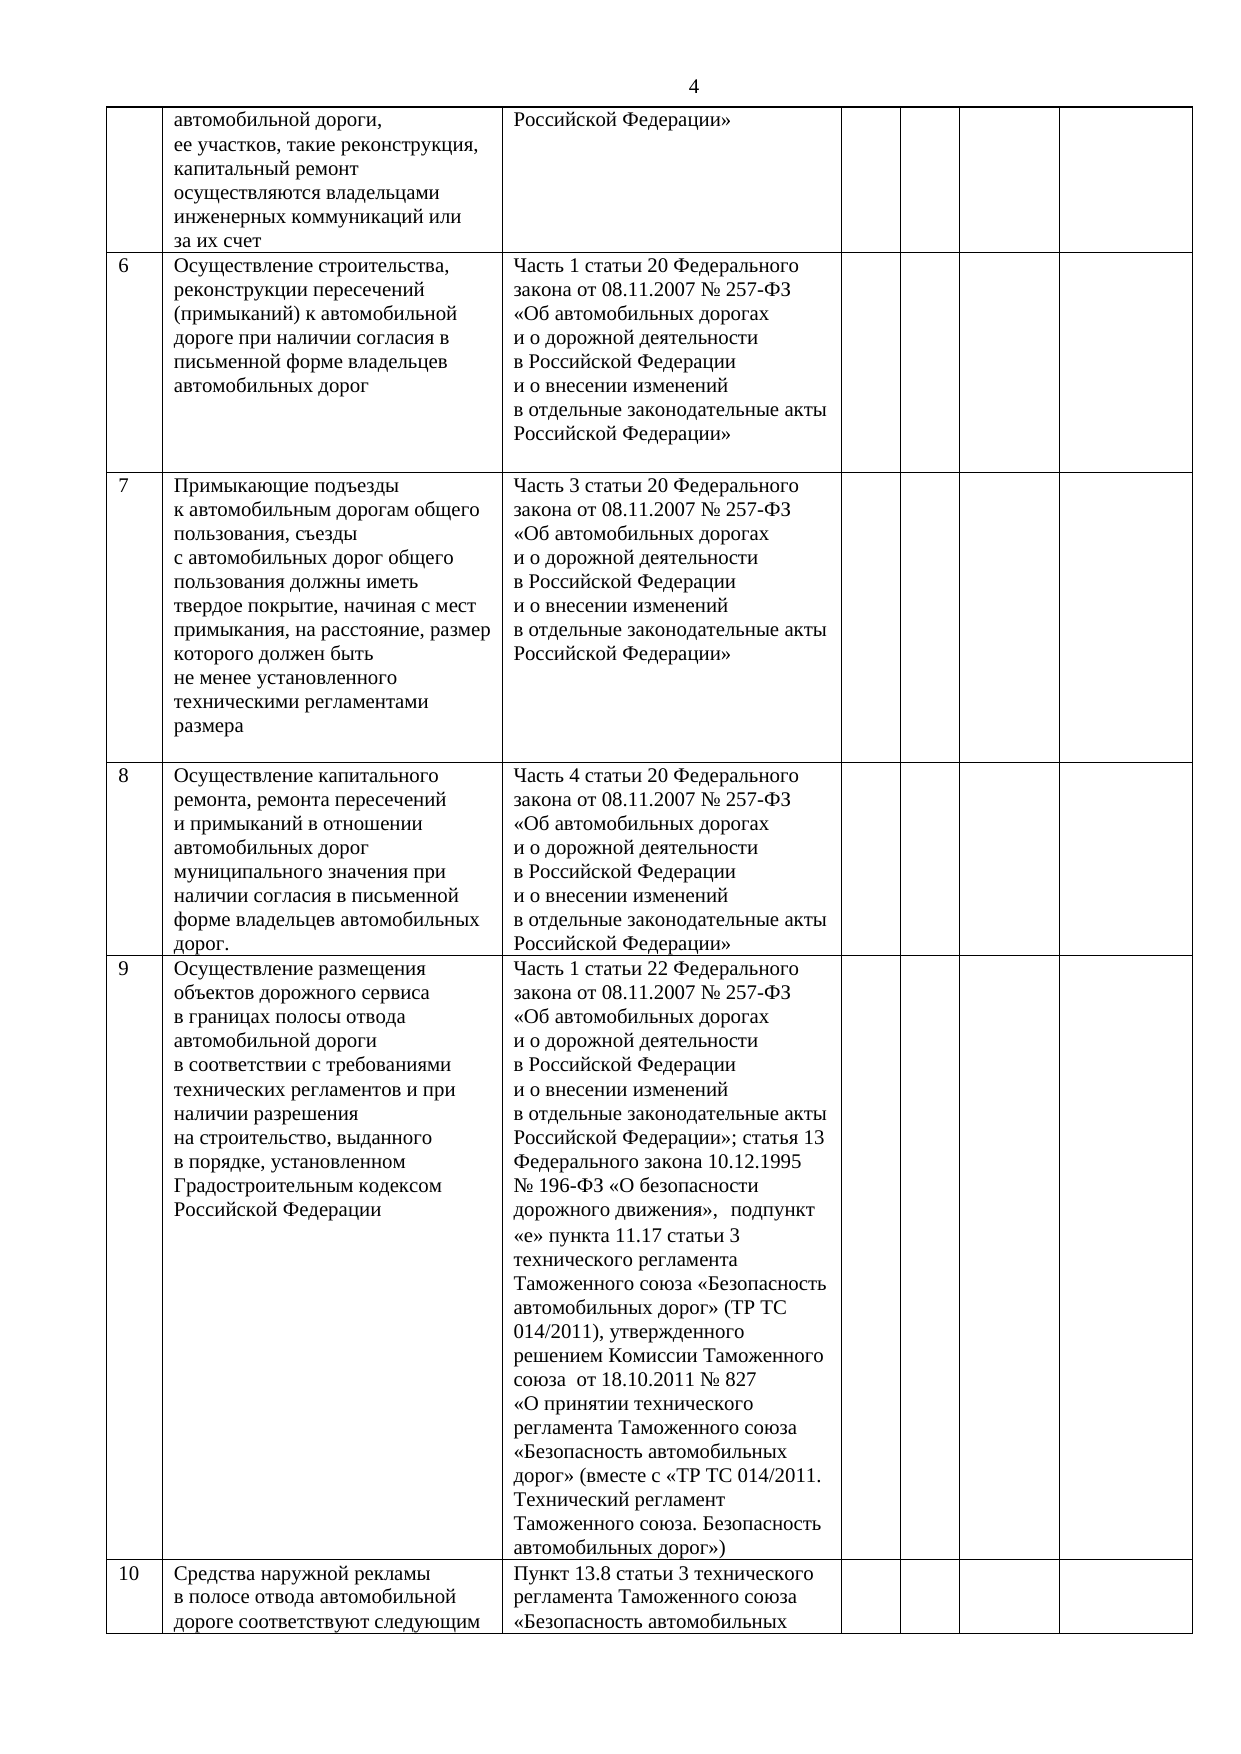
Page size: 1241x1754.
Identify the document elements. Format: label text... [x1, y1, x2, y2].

table_cell Часть 1 статьи 20 Федерального закона от 08.11.2007 № 257-ФЗ «Об автомобильных дорогах и о дорожной деятельности в Российской Федерации и о внесении изменений в отдельные законодательные акты Российской Федерации» [503, 253, 841, 472]
table_cell Осуществление размещения объектов дорожного сервиса в границах полосы отвода автомобильной дороги в соответствии с требованиями технических регламентов и при наличии разрешения на строительство, выданного в порядке, установленном Градостроительным кодексом Российской Федерации [163, 956, 502, 1559]
table_cell [960, 108, 1059, 252]
table_cell [901, 108, 959, 252]
table_cell [842, 253, 900, 472]
table_cell [1060, 108, 1192, 252]
table_cell Осуществление строительства, реконструкции пересечений (примыканий) к автомобильной дороге при наличии согласия в письменной форме владельцев автомобильных дорог [163, 253, 502, 472]
table_cell [1060, 763, 1192, 955]
table_cell [1060, 253, 1192, 472]
table_cell [960, 956, 1059, 1559]
table_cell [960, 473, 1059, 762]
table_cell [960, 1560, 1059, 1633]
table_cell [901, 253, 959, 472]
table_cell [901, 956, 959, 1559]
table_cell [503, 108, 841, 252]
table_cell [503, 1560, 841, 1633]
table_cell Примыкающие подъезды к автомобильным дорогам общего пользования, съезды с автомобильных дорог общего пользования должны иметь твердое покрытие, начиная с мест примыкания, на расстояние, размер которого должен быть не менее установленного техническими регламентами размера [163, 473, 502, 762]
table_cell [960, 253, 1059, 472]
table_cell [901, 1560, 959, 1633]
table_cell 5 [107, 108, 162, 252]
table_cell Осуществление капитального ремонта, ремонта пересечений и примыканий в отношении автомобильных дорог муниципального значения при наличии согласия в письменной форме владельцев автомобильных дорог. [163, 763, 502, 955]
table_cell [842, 108, 900, 252]
table_cell [901, 763, 959, 955]
table_cell [842, 763, 900, 955]
table_cell Часть 3 статьи 20 Федерального закона от 08.11.2007 № 257-ФЗ «Об автомобильных дорогах и о дорожной деятельности в Российской Федерации и о внесении изменений в отдельные законодательные акты Российской Федерации» [503, 473, 841, 762]
table_cell 10 [107, 1560, 162, 1633]
table_cell [1060, 956, 1192, 1559]
table_cell 7 [107, 473, 162, 762]
table_cell [842, 473, 900, 762]
table_cell 8 [107, 763, 162, 955]
table_cell [842, 1560, 900, 1633]
table_cell 6 [107, 253, 162, 472]
table_cell [901, 473, 959, 762]
table_cell [960, 763, 1059, 955]
table_cell [1060, 1560, 1192, 1633]
table_cell Часть 1 статьи 22 Федерального закона от 08.11.2007 № 257-ФЗ «Об автомобильных дорогах и о дорожной деятельности в Российской Федерации и о внесении изменений в отдельные законодательные акты Российской Федерации»; статья 13 Федерального закона 10.12.1995 № 196-ФЗ «О безопасности дорожного движения», подпункт «е» пункта 11.17 статьи 3 технического регламента Таможенного союза «Безопасность автомобильных дорог» (ТР ТС 014/2011), утвержденного решением Комиссии Таможенного союза от 18.10.2011 № 827 «О принятии технического регламента Таможенного союза «Безопасность автомобильных дорог» (вместе с «ТР ТС 014/2011. Технический регламент Таможенного союза. Безопасность автомобильных дорог») [503, 956, 841, 1559]
table_cell [1060, 473, 1192, 762]
table_cell [842, 956, 900, 1559]
table_cell Часть 4 статьи 20 Федерального закона от 08.11.2007 № 257-ФЗ «Об автомобильных дорогах и о дорожной деятельности в Российской Федерации и о внесении изменений в отдельные законодательные акты Российской Федерации» [503, 763, 841, 955]
table_cell 9 [107, 956, 162, 1559]
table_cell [163, 1560, 502, 1633]
